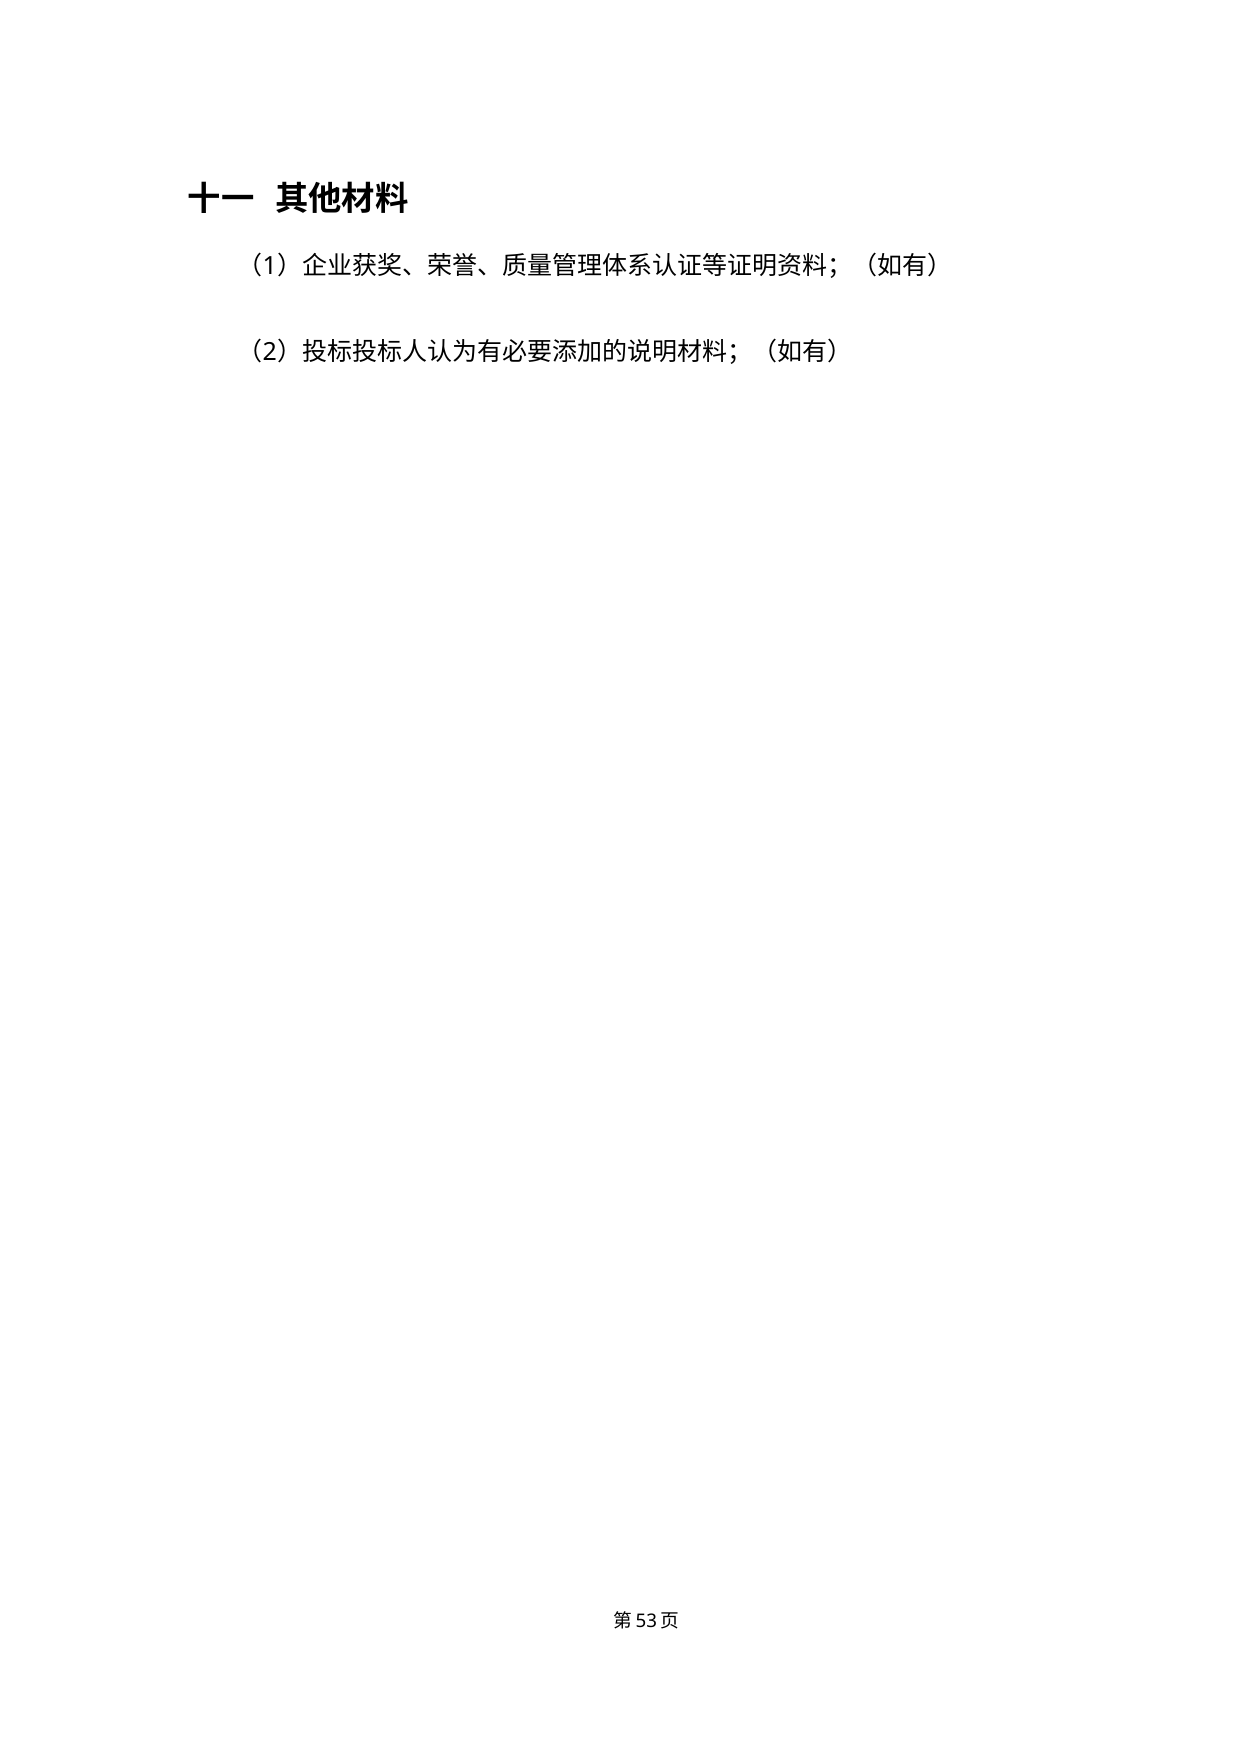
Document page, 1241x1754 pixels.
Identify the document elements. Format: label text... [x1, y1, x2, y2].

subtitle 其他材料 [187, 162, 1053, 230]
text （2）投标投标人认为有必要添加的说明材料；（如有） [187, 316, 1053, 384]
text （1）企业获奖、荣誉、质量管理体系认证等证明资料；（如有） [187, 230, 1053, 298]
